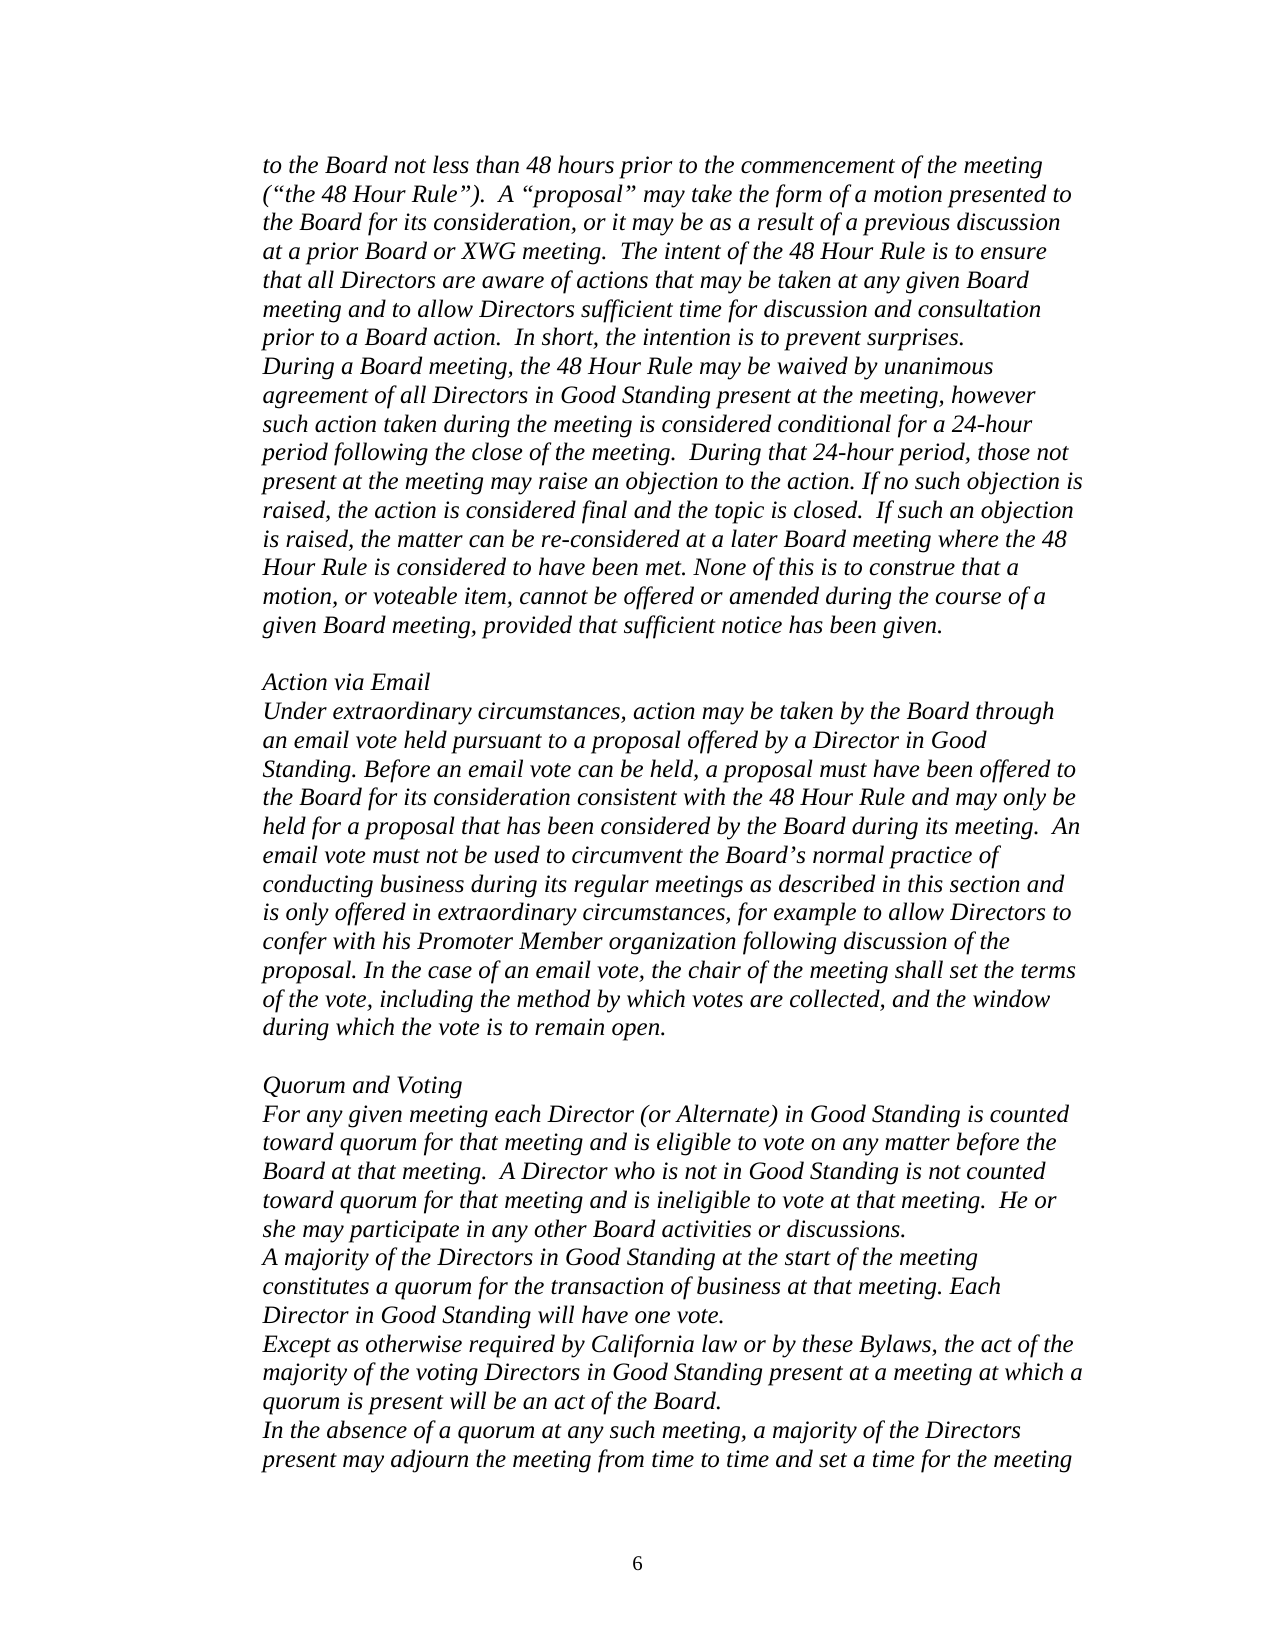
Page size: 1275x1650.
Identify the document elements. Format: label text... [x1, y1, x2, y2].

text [262, 150, 1087, 351]
text Quorum and Voting [262, 1070, 1087, 1099]
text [262, 1415, 1087, 1472]
text A majority of the Directors in Good Standing at the start of the meeting constitutes a quorum for the transaction of business at that meeting. Each Director in Good Standing will have one vote. [262, 1242, 1087, 1329]
text During a Board meeting, the 48 Hour Rule may be waived by unanimous agreement of all Directors in Good Standing present at the meeting, however such action taken during the meeting is considered conditional for a 24-hour period following the close of the meeting. During that 24-hour period, those not present at the meeting may raise an objection to the action. If no such objection is raised, the action is considered final and the topic is closed. If such an objection is raised, the matter can be re-considered at a later Board meeting where the 48 Hour Rule is considered to have been met. None of this is to construe that a motion, or voteable item, cannot be offered or amended during the course of a given Board meeting, provided that sufficient notice has been given. [262, 351, 1087, 639]
text Action via Email [262, 667, 1087, 696]
text Except as otherwise required by California law or by these Bylaws, the act of the majority of the voting Directors in Good Standing present at a meeting at which a quorum is present will be an act of the Board. [262, 1329, 1087, 1415]
text Under extraordinary circumstances, action may be taken by the Board through an email vote held pursuant to a proposal offered by a Director in Good Standing. Before an email vote can be held, a proposal must have been offered to the Board for its consideration consistent with the 48 Hour Rule and may only be held for a proposal that has been considered by the Board during its meeting. An email vote must not be used to circumvent the Board’s normal practice of conducting business during its regular meetings as described in this section and is only offered in extraordinary circumstances, for example to allow Directors to confer with his Promoter Member organization following discussion of the proposal. In the case of an email vote, the chair of the meeting shall set the terms of the vote, including the method by which votes are collected, and the window during which the vote is to remain open. [262, 696, 1087, 1041]
text For any given meeting each Director (or Alternate) in Good Standing is counted toward quorum for that meeting and is eligible to vote on any matter before the Board at that meeting. A Director who is not in Good Standing is not counted toward quorum for that meeting and is ineligible to vote at that meeting. He or she may participate in any other Board activities or discussions. [262, 1099, 1087, 1242]
